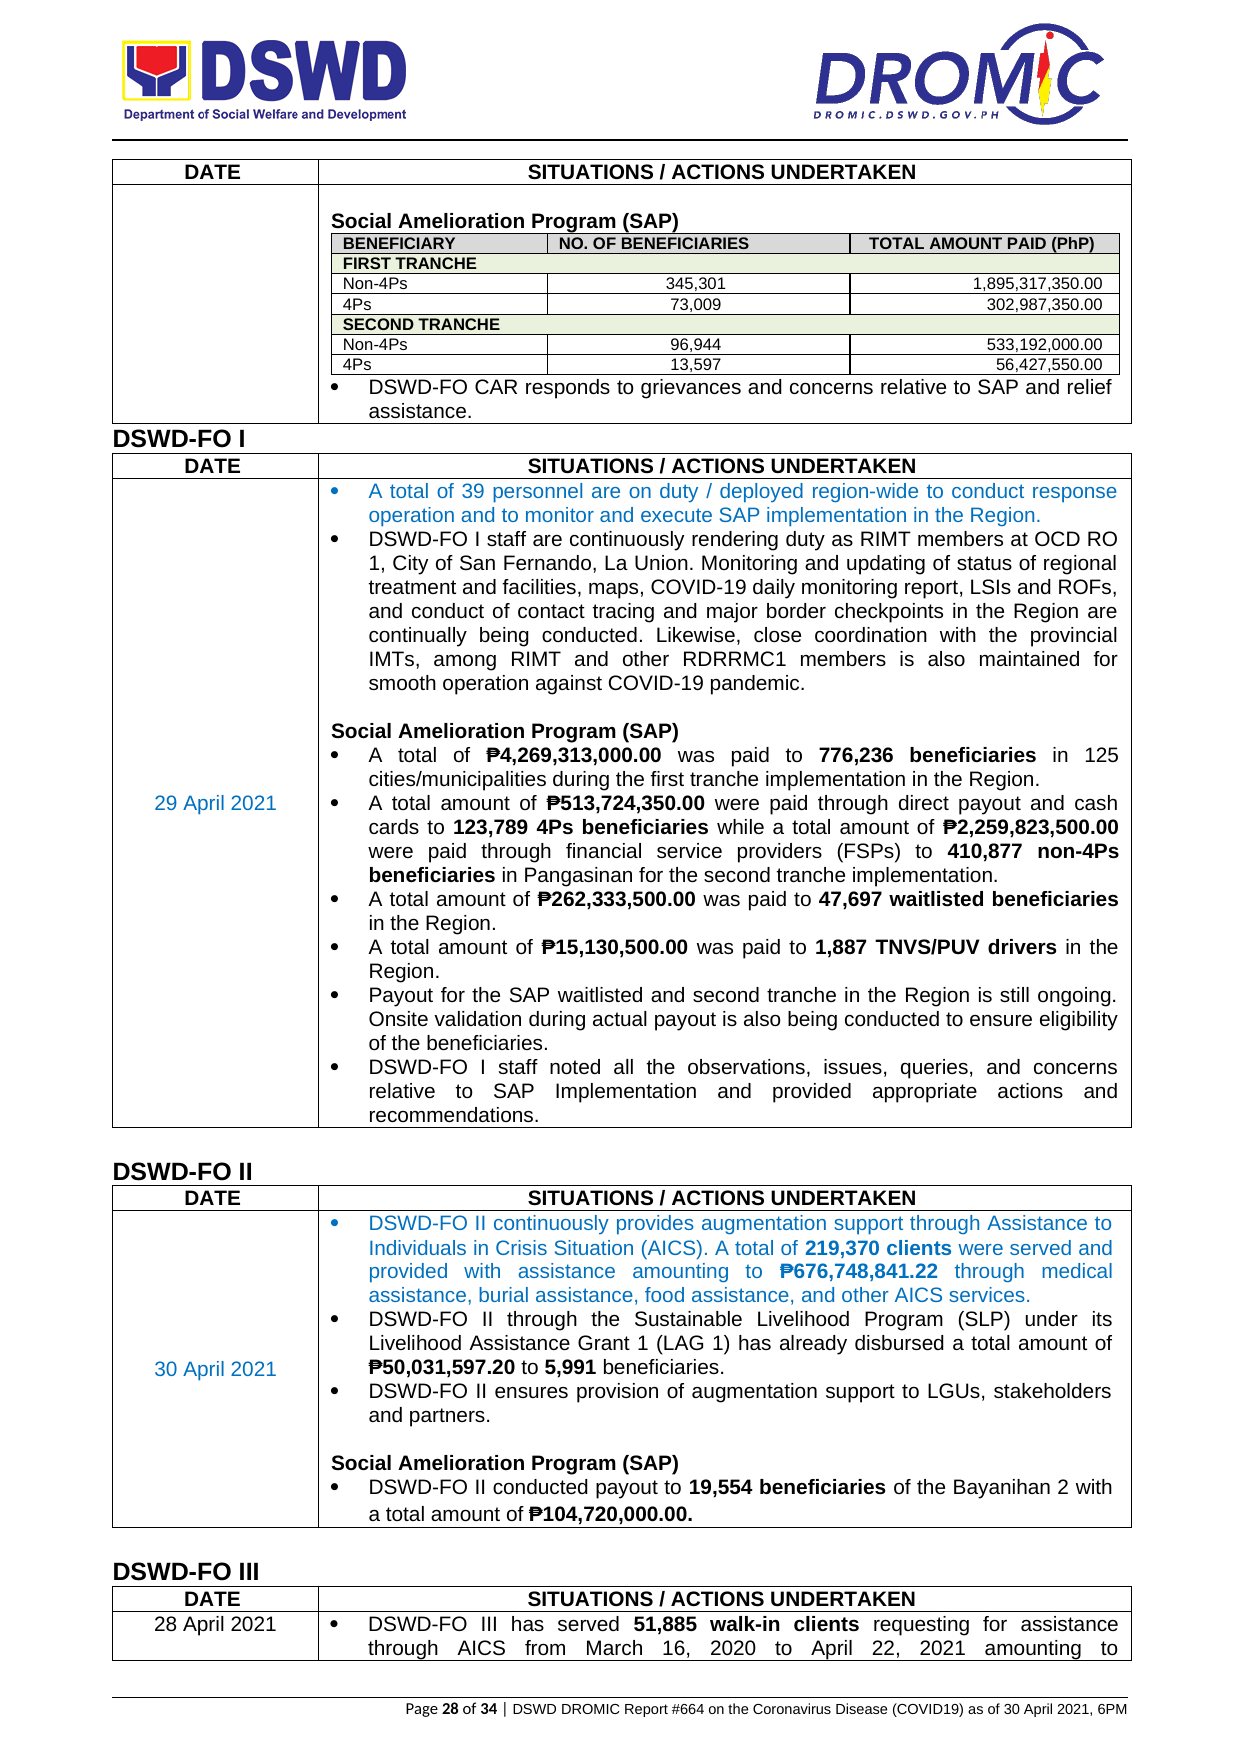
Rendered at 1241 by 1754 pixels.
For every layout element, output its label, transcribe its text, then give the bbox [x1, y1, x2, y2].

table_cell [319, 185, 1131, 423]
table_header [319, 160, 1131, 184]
picture [781, 23, 1133, 125]
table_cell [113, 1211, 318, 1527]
text DSWD-FO II [112, 1156, 1122, 1185]
text DSWD-FO I [112, 424, 1128, 453]
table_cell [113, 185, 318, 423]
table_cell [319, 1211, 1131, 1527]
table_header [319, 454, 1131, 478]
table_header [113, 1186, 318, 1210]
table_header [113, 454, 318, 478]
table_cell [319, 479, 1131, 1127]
text DSWD-FO III [112, 1557, 1122, 1586]
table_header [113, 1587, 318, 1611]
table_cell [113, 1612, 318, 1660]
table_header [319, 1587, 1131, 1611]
picture [112, 37, 416, 125]
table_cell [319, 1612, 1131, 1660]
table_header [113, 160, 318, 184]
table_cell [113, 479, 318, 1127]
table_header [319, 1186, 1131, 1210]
